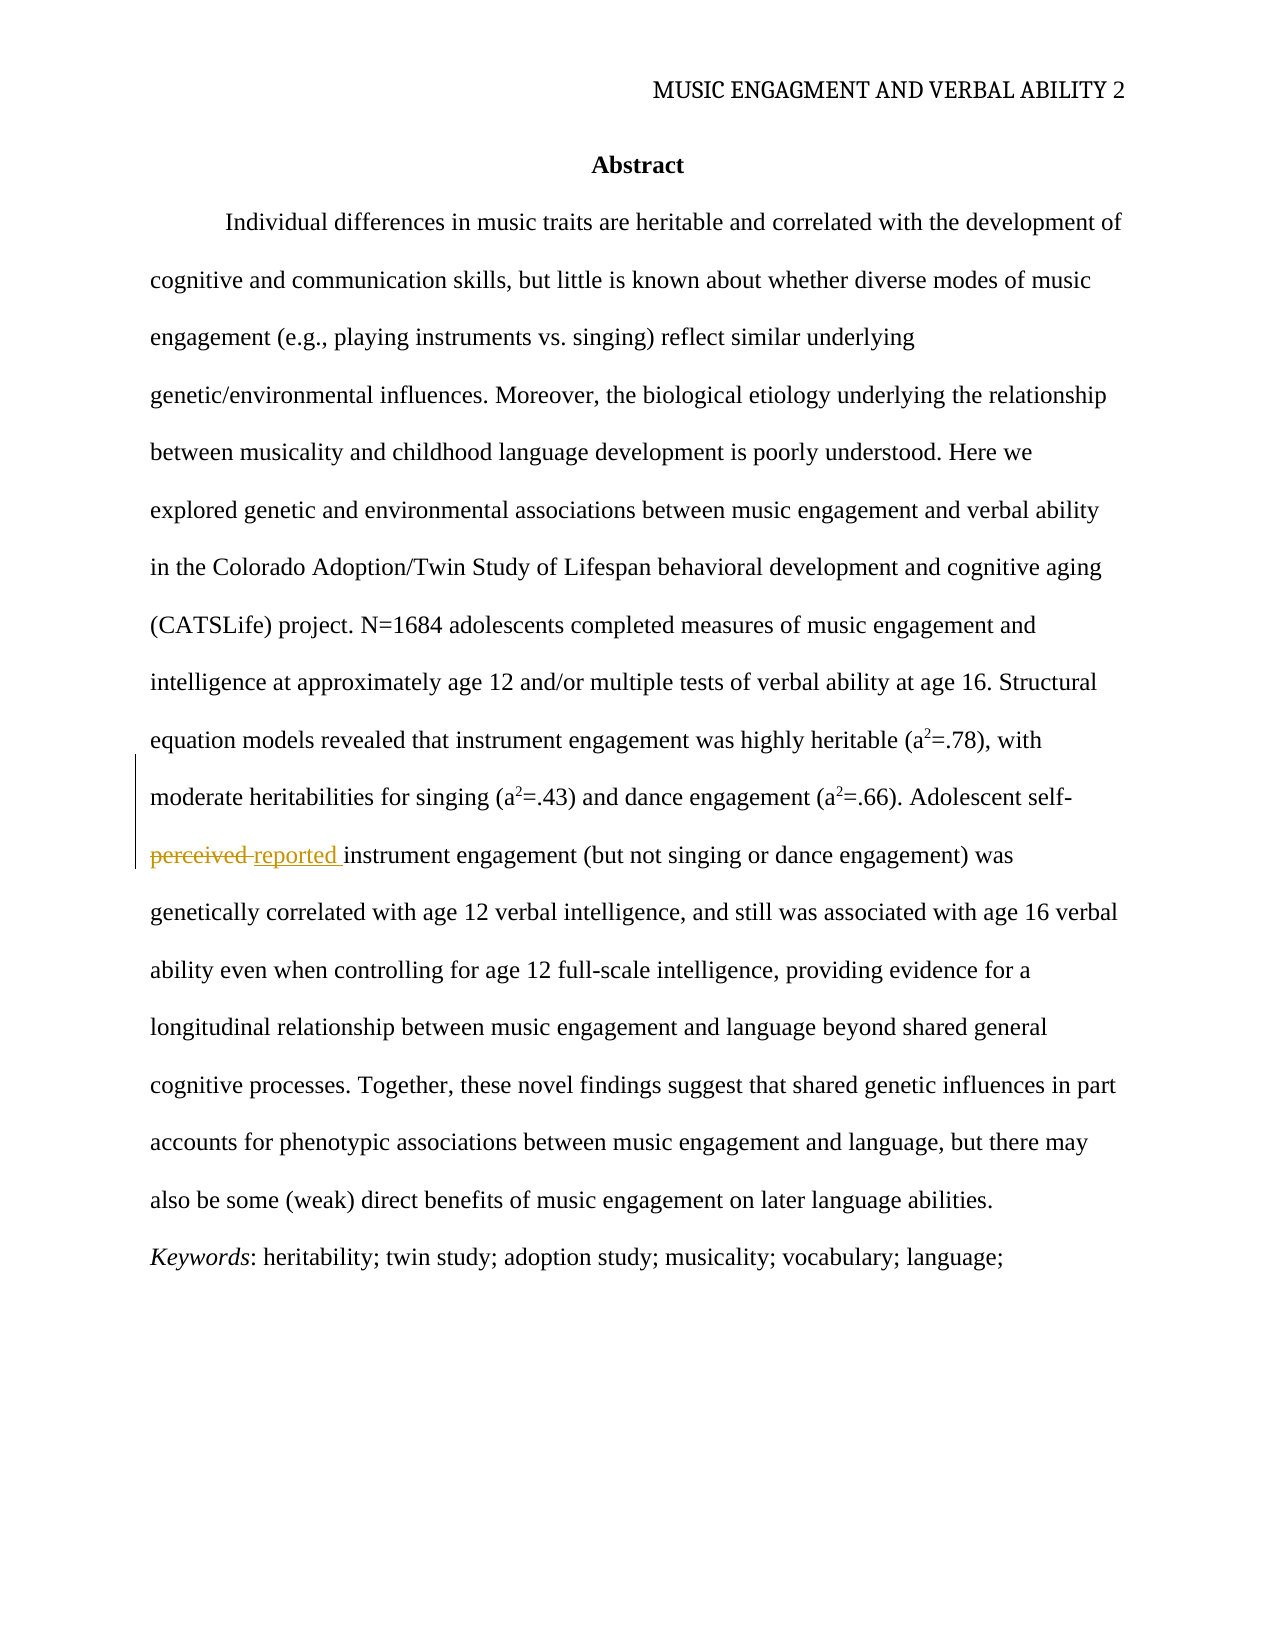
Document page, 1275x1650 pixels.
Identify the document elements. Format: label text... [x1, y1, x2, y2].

text Individual differences in music traits are heritable and correlated with the development of cognitive and communication skills, but little is known about whether diverse modes of music engagement (e.g., playing instruments vs. singing) reflect similar underlying genetic/environmental influences. Moreover, the biological etiology underlying the relationship between musicality and childhood language development is poorly understood. Here we explored genetic and environmental associations between music engagement and verbal ability in the Colorado Adoption/Twin Study of Lifespan behavioral development and cognitive aging (CATSLife) project. N=1684 adolescents completed measures of music engagement and intelligence at approximately age 12 and/or multiple tests of verbal ability at age 16. Structural equation models revealed that instrument engagement was highly heritable (a2=.78), with moderate heritabilities for singing (a2=.43) and dance engagement (a2=.66). Adolescent self-instrument engagement (but not singing or dance engagement) was genetically correlated with age 12 verbal intelligence, and still was associated with age 16 verbal ability even when controlling for age 12 full-scale intelligence, providing evidence for a longitudinal relationship between music engagement and language beyond shared general cognitive processes. Together, these novel findings suggest that shared genetic influences in part accounts for phenotypic associations between music engagement and language, but there may also be some (weak) direct benefits of music engagement on later language abilities. [150, 207, 1125, 1214]
text Keywords: heritability; twin study; adoption study; musicality; vocabulary; language; [150, 1242, 1125, 1271]
text Abstract [150, 150, 1125, 179]
